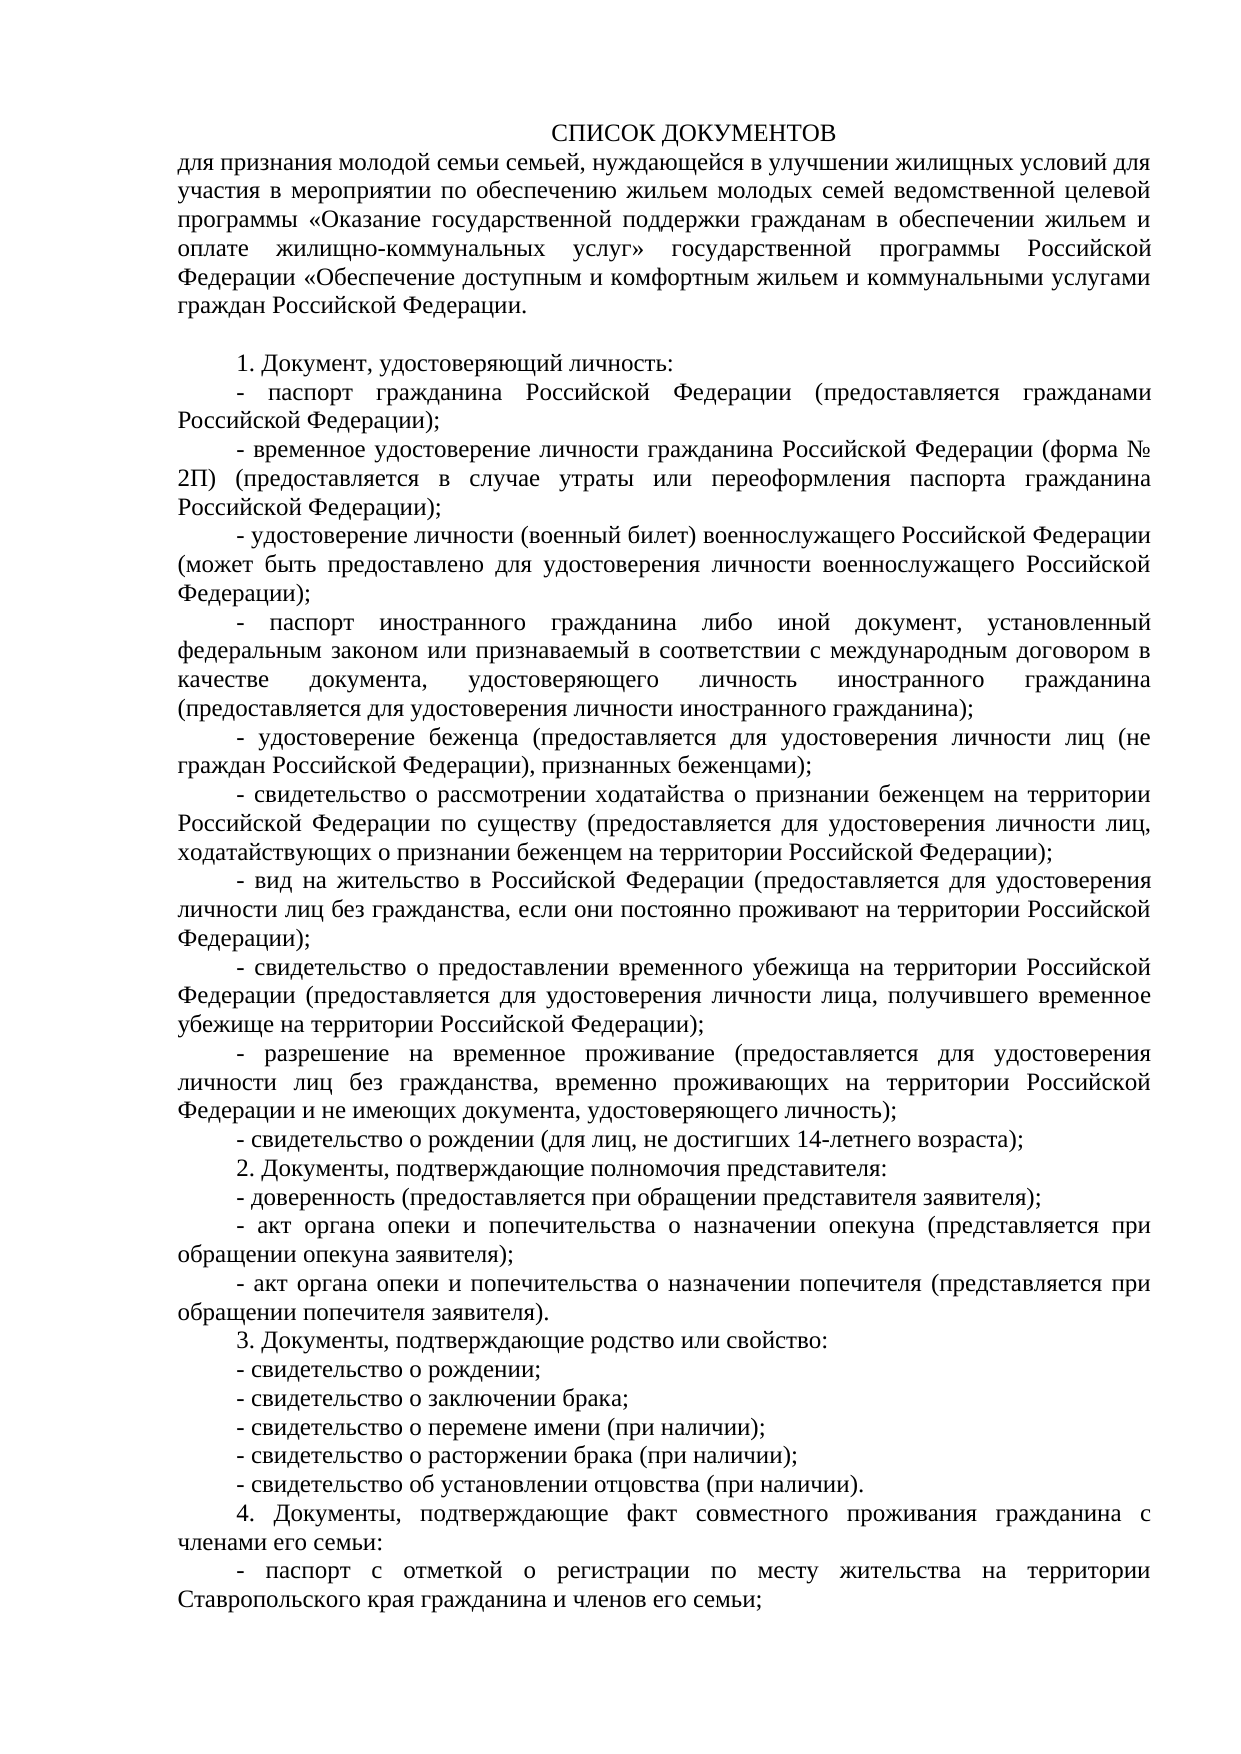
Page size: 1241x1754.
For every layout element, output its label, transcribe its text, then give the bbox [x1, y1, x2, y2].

text - свидетельство об установлении отцовства (при наличии). [177, 1469, 1152, 1498]
text - доверенность (предоставляется при обращении представителя заявителя); [177, 1182, 1152, 1211]
text - свидетельство о рассмотрении ходатайства о признании беженцем на территории Российской Федерации по существу (предоставляется для удостоверения личности лиц, ходатайствующих о признании беженцем на территории Российской Федерации); [177, 779, 1152, 866]
text - свидетельство о рождении; [177, 1354, 1152, 1383]
text 4. Документы, подтверждающие факт совместного проживания гражданина с членами его семьи: [177, 1498, 1152, 1556]
text - акт органа опеки и попечительства о назначении попечителя (представляется при обращении попечителя заявителя). [177, 1268, 1152, 1326]
text - удостоверение беженца (предоставляется для удостоверения личности лиц (не граждан Российской Федерации), признанных беженцами); [177, 722, 1152, 779]
text 3. Документы, подтверждающие родство или свойство: [177, 1326, 1152, 1354]
text СПИСОК ДОКУМЕНТОВ [177, 118, 1152, 147]
text - паспорт гражданина Российской Федерации (предоставляется гражданами Российской Федерации); [177, 377, 1152, 434]
text - свидетельство о расторжении брака (при наличии); [177, 1441, 1152, 1469]
text 1. Документ, удостоверяющий личность: [177, 348, 1152, 377]
text 2. Документы, подтверждающие полномочия представителя: [177, 1153, 1152, 1182]
text - свидетельство о заключении брака; [177, 1383, 1152, 1412]
text - паспорт иностранного гражданина либо иной документ, установленный федеральным законом или признаваемый в соответствии с международным договором в качестве документа, удостоверяющего личность иностранного гражданина (предоставляется для удостоверения личности иностранного гражданина); [177, 607, 1152, 722]
text - вид на жительство в Российской Федерации (предоставляется для удостоверения личности лиц без гражданства, если они постоянно проживают на территории Российской Федерации); [177, 866, 1152, 952]
text - свидетельство о предоставлении временного убежища на территории Российской Федерации (предоставляется для удостоверения личности лица, получившего временное убежище на территории Российской Федерации); [177, 952, 1152, 1038]
text - временное удостоверение личности гражданина Российской Федерации (форма № 2П) (предоставляется в случае утраты или переоформления паспорта гражданина Российской Федерации); [177, 434, 1152, 521]
text - разрешение на временное проживание (предоставляется для удостоверения личности лиц без гражданства, временно проживающих на территории Российской Федерации и не имеющих документа, удостоверяющего личность); [177, 1038, 1152, 1124]
text - свидетельство о перемене имени (при наличии); [177, 1412, 1152, 1441]
text - свидетельство о рождении (для лиц, не достигших 14-летнего возраста); [177, 1124, 1152, 1153]
text - акт органа опеки и попечительства о назначении опекуна (представляется при обращении опекуна заявителя); [177, 1211, 1152, 1268]
text - паспорт с отметкой о регистрации по месту жительства на территории Ставропольского края гражданина и членов его семьи; [177, 1556, 1152, 1613]
text - удостоверение личности (военный билет) военнослужащего Российской Федерации (может быть предоставлено для удостоверения личности военнослужащего Российской Федерации); [177, 521, 1152, 607]
text для признания молодой семьи семьей, нуждающейся в улучшении жилищных условий для участия в мероприятии по обеспечению жильем молодых семей ведомственной целевой программы «Оказание государственной поддержки гражданам в обеспечении жильем и оплате жилищно-коммунальных услуг» государственной программы Российской Федерации «Обеспечение доступным и комфортным жильем и коммунальными услугами граждан Российской Федерации. [177, 147, 1152, 319]
